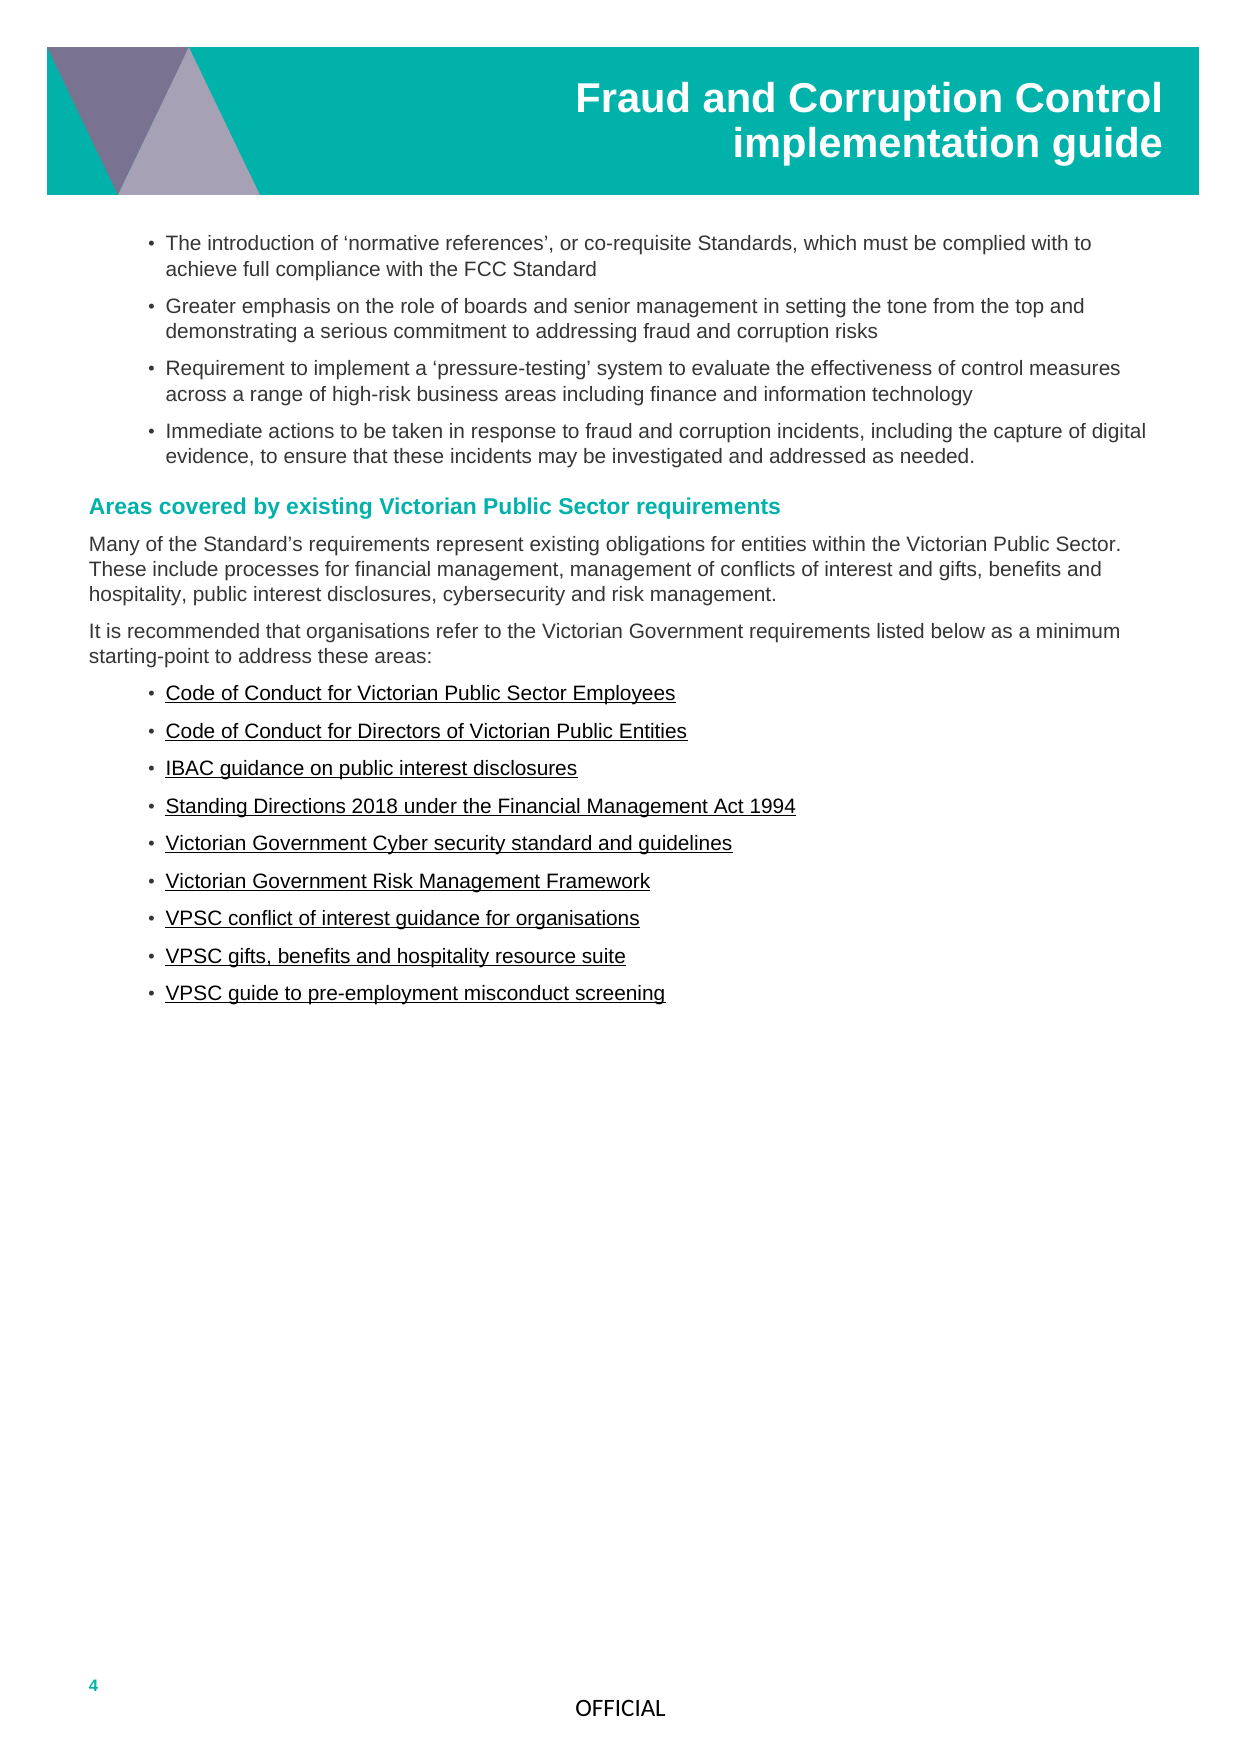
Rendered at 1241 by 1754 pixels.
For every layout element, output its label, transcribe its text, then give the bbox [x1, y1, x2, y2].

list Victorian Government Risk Management Framework [148, 868, 1152, 893]
list Standing Directions 2018 under the Financial Management Act 1994 [148, 793, 1152, 818]
list VPSC gifts, benefits and hospitality resource suite [148, 943, 1152, 968]
text It is recommended that organisations refer to the Victorian Government requirements listed below as a minimum starting-point to address these areas: [89, 618, 1152, 668]
list The introduction of ‘normative references’, or co-requisite Standards, which must be complied with to achieve full compliance with the FCC Standard [148, 230, 1152, 280]
list Code of Conduct for Victorian Public Sector Employees [148, 680, 1152, 705]
list Greater emphasis on the role of boards and senior management in setting the tone from the top and demonstrating a serious commitment to addressing fraud and corruption risks [148, 293, 1152, 343]
list Requirement to implement a ‘pressure-testing’ system to evaluate the effectiveness of control measures across a range of high-risk business areas including finance and information technology [148, 355, 1152, 405]
list Victorian Government Cyber security standard and guidelines [148, 830, 1152, 855]
list Code of Conduct for Directors of Victorian Public Entities [148, 718, 1152, 743]
list Immediate actions to be taken in response to fraud and corruption incidents, including the capture of digital evidence, to ensure that these incidents may be investigated and addressed as needed. [148, 418, 1152, 468]
text Many of the Standard’s requirements represent existing obligations for entities within the Victorian Public Sector. These include processes for financial management, management of conflicts of interest and gifts, benefits and hospitality, public interest disclosures, cybersecurity and risk management. [89, 530, 1152, 605]
subtitle Areas covered by existing Victorian Public Sector requirements [89, 493, 1152, 520]
list IBAC guidance on public interest disclosures [148, 755, 1152, 780]
list VPSC guide to pre-employment misconduct screening [148, 980, 1152, 1005]
list VPSC conflict of interest guidance for organisations [148, 905, 1152, 930]
